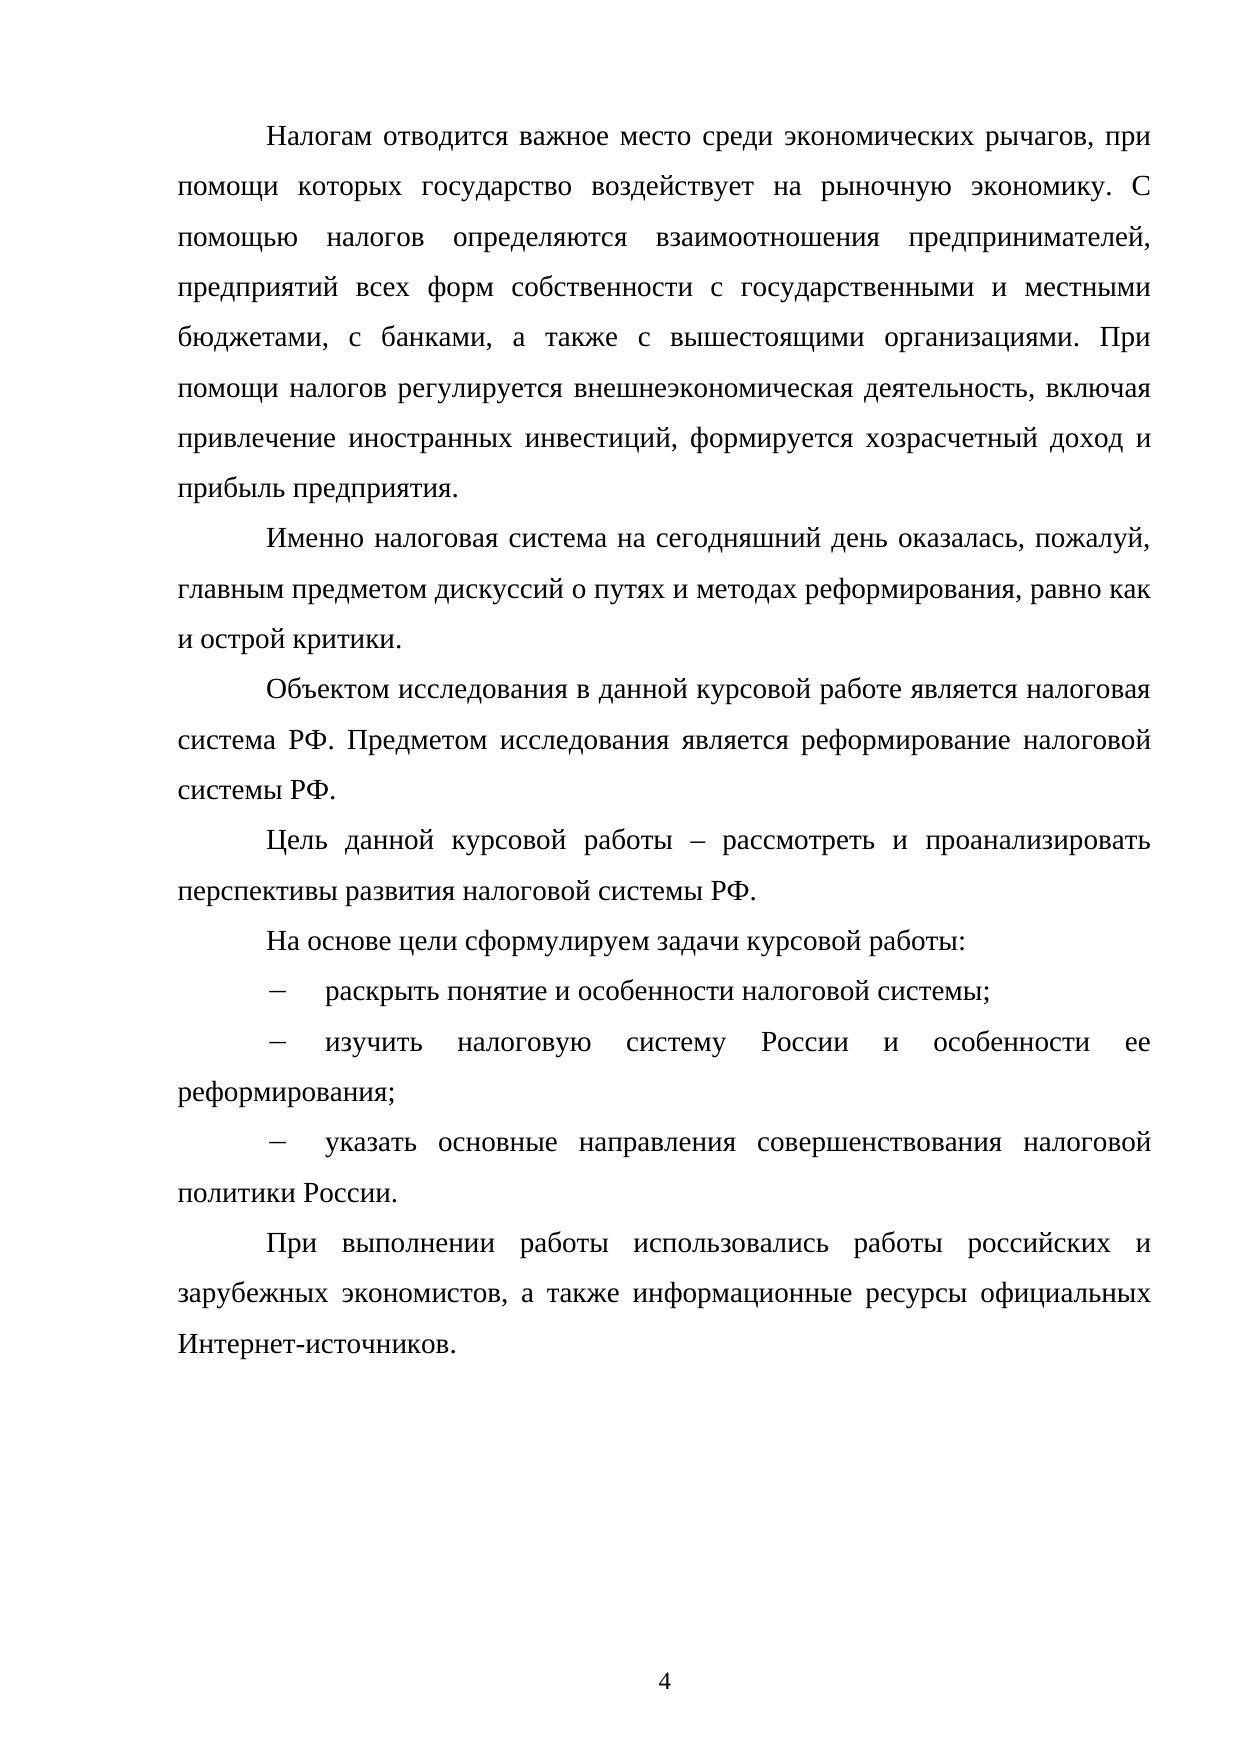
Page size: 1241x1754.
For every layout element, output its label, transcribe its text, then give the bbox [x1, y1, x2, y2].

text Цель данной курсовой работы – рассмотреть и проанализировать перспективы развития налоговой системы РФ. [177, 822, 1152, 906]
text При выполнении работы использовались работы российских и зарубежных экономистов, а также информационные ресурсы официальных Интернет-источников. [177, 1225, 1152, 1359]
list раскрыть понятие и особенности налоговой системы; [177, 973, 1152, 1007]
list указать основные направления совершенствования налоговой политики России. [177, 1124, 1152, 1208]
text Именно налоговая система на сегодняшний день оказалась, пожалуй, главным предметом дискуссий о путях и методах реформирования, равно как и острой критики. [177, 521, 1152, 655]
text Налогам отводится важное место среди экономических рычагов, при помощи которых государство воздействует на рыночную экономику. С помощью налогов определяются взаимоотношения предпринимателей, предприятий всех форм собственности с государственными и местными бюджетами, с банками, а также с вышестоящими организациями. При помощи налогов регулируется внешнеэкономическая деятельность, включая привлечение иностранных инвестиций, формируется хозрасчетный доход и прибыль предприятия. [177, 118, 1152, 504]
text Объектом исследования в данной курсовой работе является налоговая система РФ. Предметом исследования является реформирование налоговой системы РФ. [177, 672, 1152, 806]
list изучить налоговую систему России и особенности ее реформирования; [177, 1024, 1152, 1108]
text На основе цели сформулируем задачи курсовой работы: [177, 923, 1152, 957]
